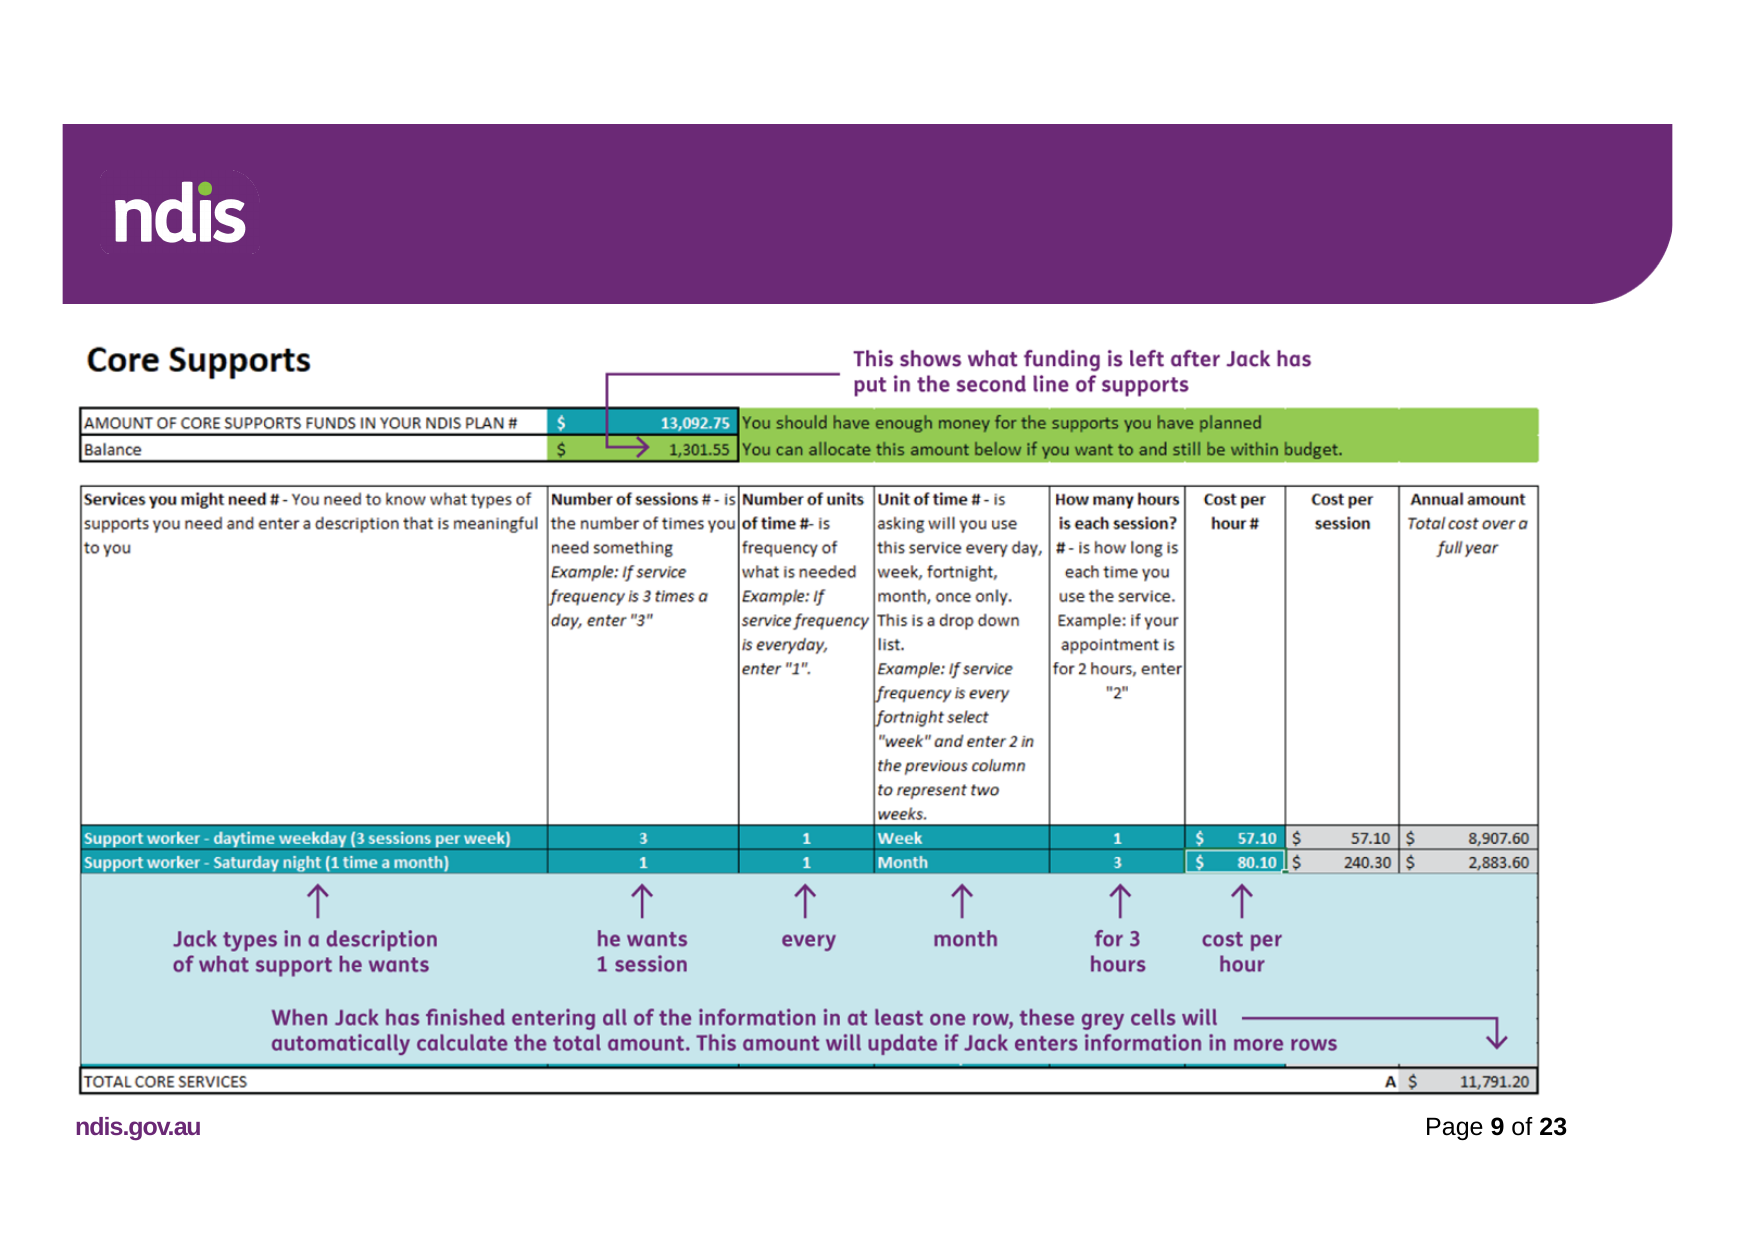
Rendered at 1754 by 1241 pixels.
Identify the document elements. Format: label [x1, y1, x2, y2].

picture [75, 339, 1543, 1102]
picture [62, 124, 1673, 304]
